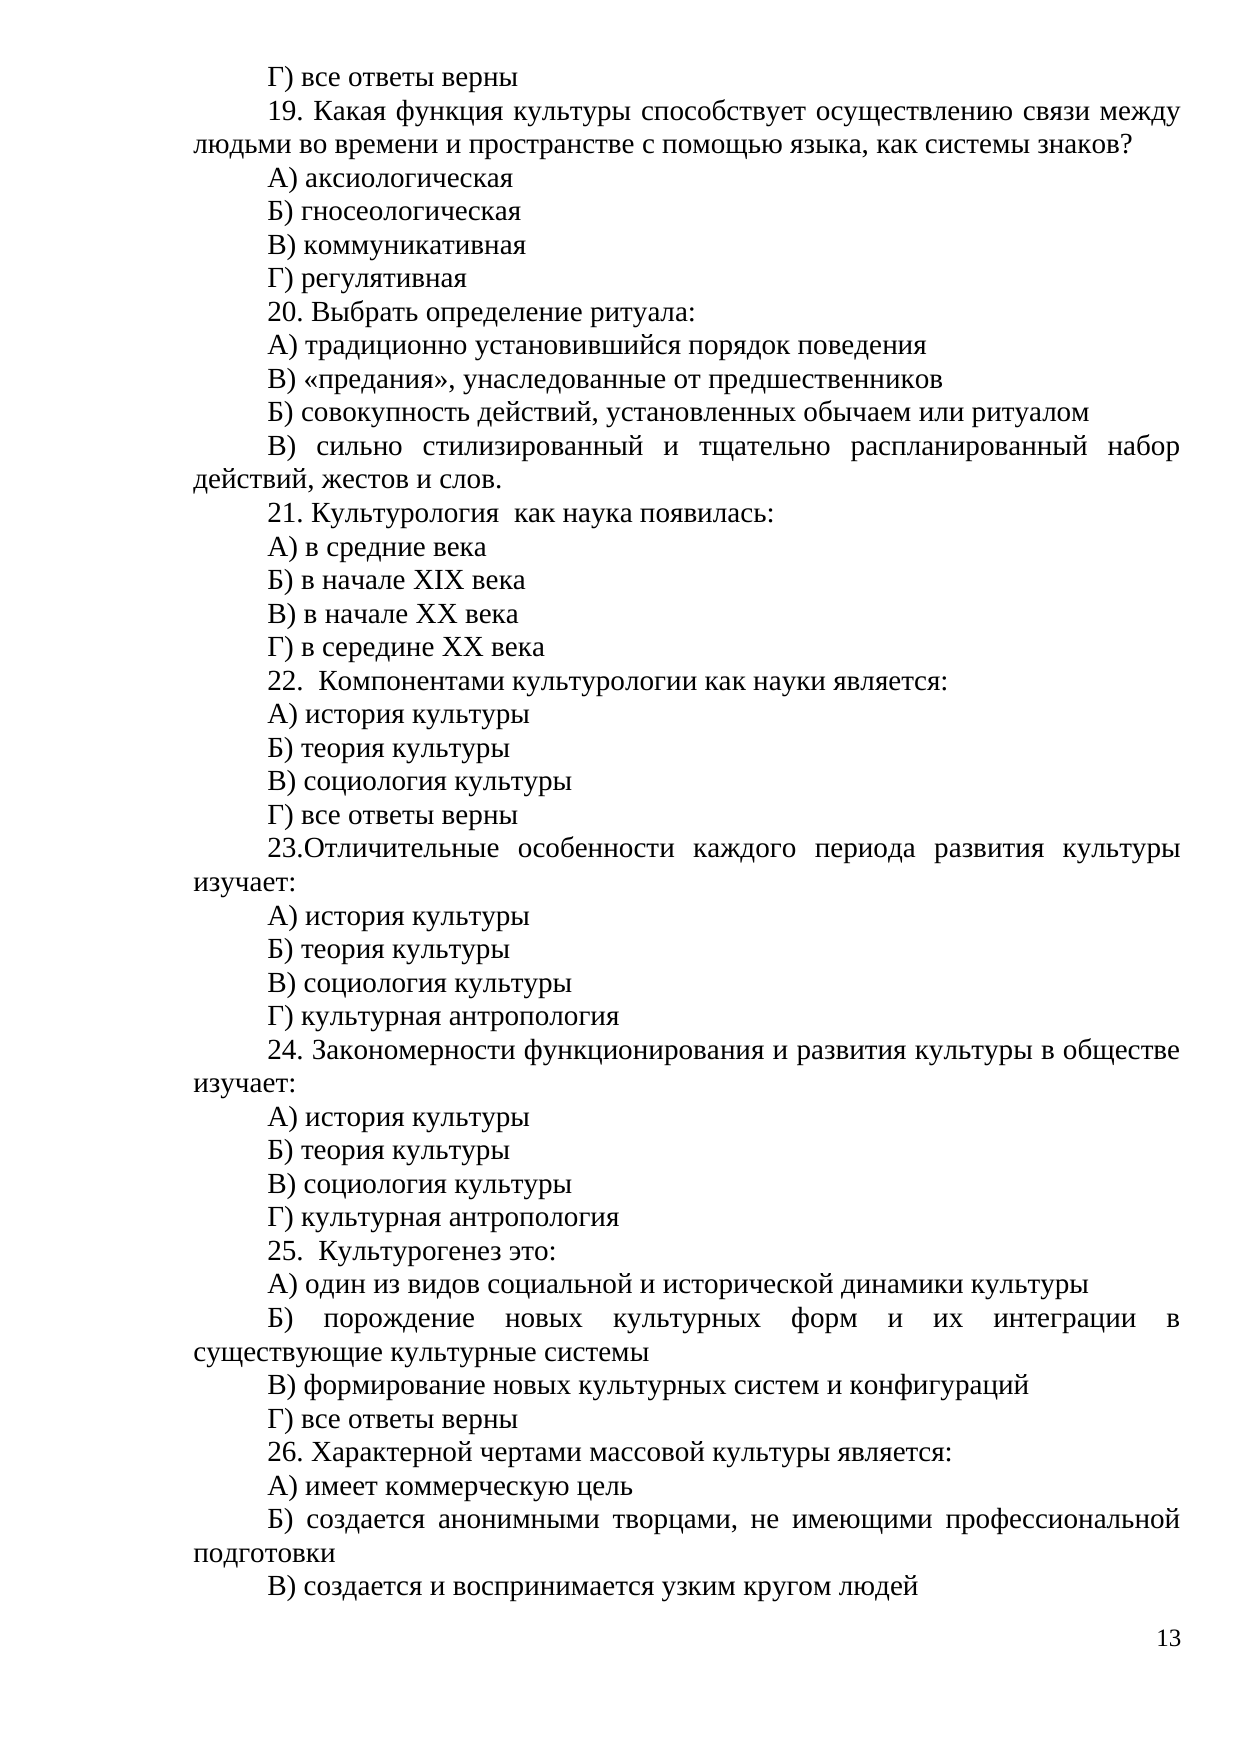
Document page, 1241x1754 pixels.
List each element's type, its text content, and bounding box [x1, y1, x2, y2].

list 22. Компонентами культурологии как науки является: [193, 663, 1181, 696]
list Б) в начале XIX века [193, 562, 1181, 596]
list Г) в середине XX века [193, 629, 1181, 663]
list В) сильно стилизированный и тщательно распланированный набор действий, жестов и слов. [193, 428, 1181, 495]
list 21. Культурология как наука появилась: [193, 495, 1181, 529]
list Б) гносеологическая [193, 193, 1181, 227]
list В) «предания», унаследованные от предшественников [193, 361, 1181, 394]
list Г) культурная антропология [193, 1199, 1181, 1233]
list А) традиционно установившийся порядок поведения [193, 327, 1181, 361]
list А) имеет коммерческую цель [193, 1468, 1181, 1501]
list А) аксиологическая [193, 160, 1181, 193]
list В) социология культуры [193, 763, 1181, 797]
list А) история культуры [193, 898, 1181, 931]
list 23.Отличительные особенности каждого периода развития культуры изучает: [193, 831, 1181, 898]
list Г) все ответы верны [193, 797, 1181, 831]
list Б) теория культуры [193, 931, 1181, 965]
list А) история культуры [193, 696, 1181, 730]
list 24. Закономерности функционирования и развития культуры в обществе изучает: [193, 1032, 1181, 1099]
list В) формирование новых культурных систем и конфигураций [193, 1367, 1181, 1401]
list В) в начале XX века [193, 596, 1181, 629]
list 19. Какая функция культуры способствует осуществлению связи между людьми во времени и пространстве с помощью языка, как системы знаков? [193, 93, 1181, 160]
list Б) совокупность действий, установленных обычаем или ритуалом [193, 394, 1181, 428]
list В) создается и воспринимается узким кругом людей [193, 1568, 1181, 1602]
list Б) порождение новых культурных форм и их интеграции в существующие культурные системы [193, 1300, 1181, 1367]
list Г) культурная антропология [193, 998, 1181, 1032]
list Г) регулятивная [193, 260, 1181, 294]
list Г) все ответы верны [193, 59, 1181, 93]
list Б) теория культуры [193, 1132, 1181, 1166]
list В) социология культуры [193, 1166, 1181, 1199]
list В) социология культуры [193, 965, 1181, 998]
list 20. Выбрать определение ритуала: [193, 294, 1181, 327]
list Б) теория культуры [193, 730, 1181, 763]
list В) коммуникативная [193, 227, 1181, 260]
list А) история культуры [193, 1099, 1181, 1132]
list А) один из видов социальной и исторической динамики культуры [193, 1267, 1181, 1300]
list Г) все ответы верны [193, 1401, 1181, 1434]
list 25. Культурогенез это: [193, 1233, 1181, 1267]
list А) в средние века [193, 529, 1181, 562]
list Б) создается анонимными творцами, не имеющими профессиональной подготовки [193, 1501, 1181, 1568]
list 26. Характерной чертами массовой культуры является: [193, 1434, 1181, 1468]
